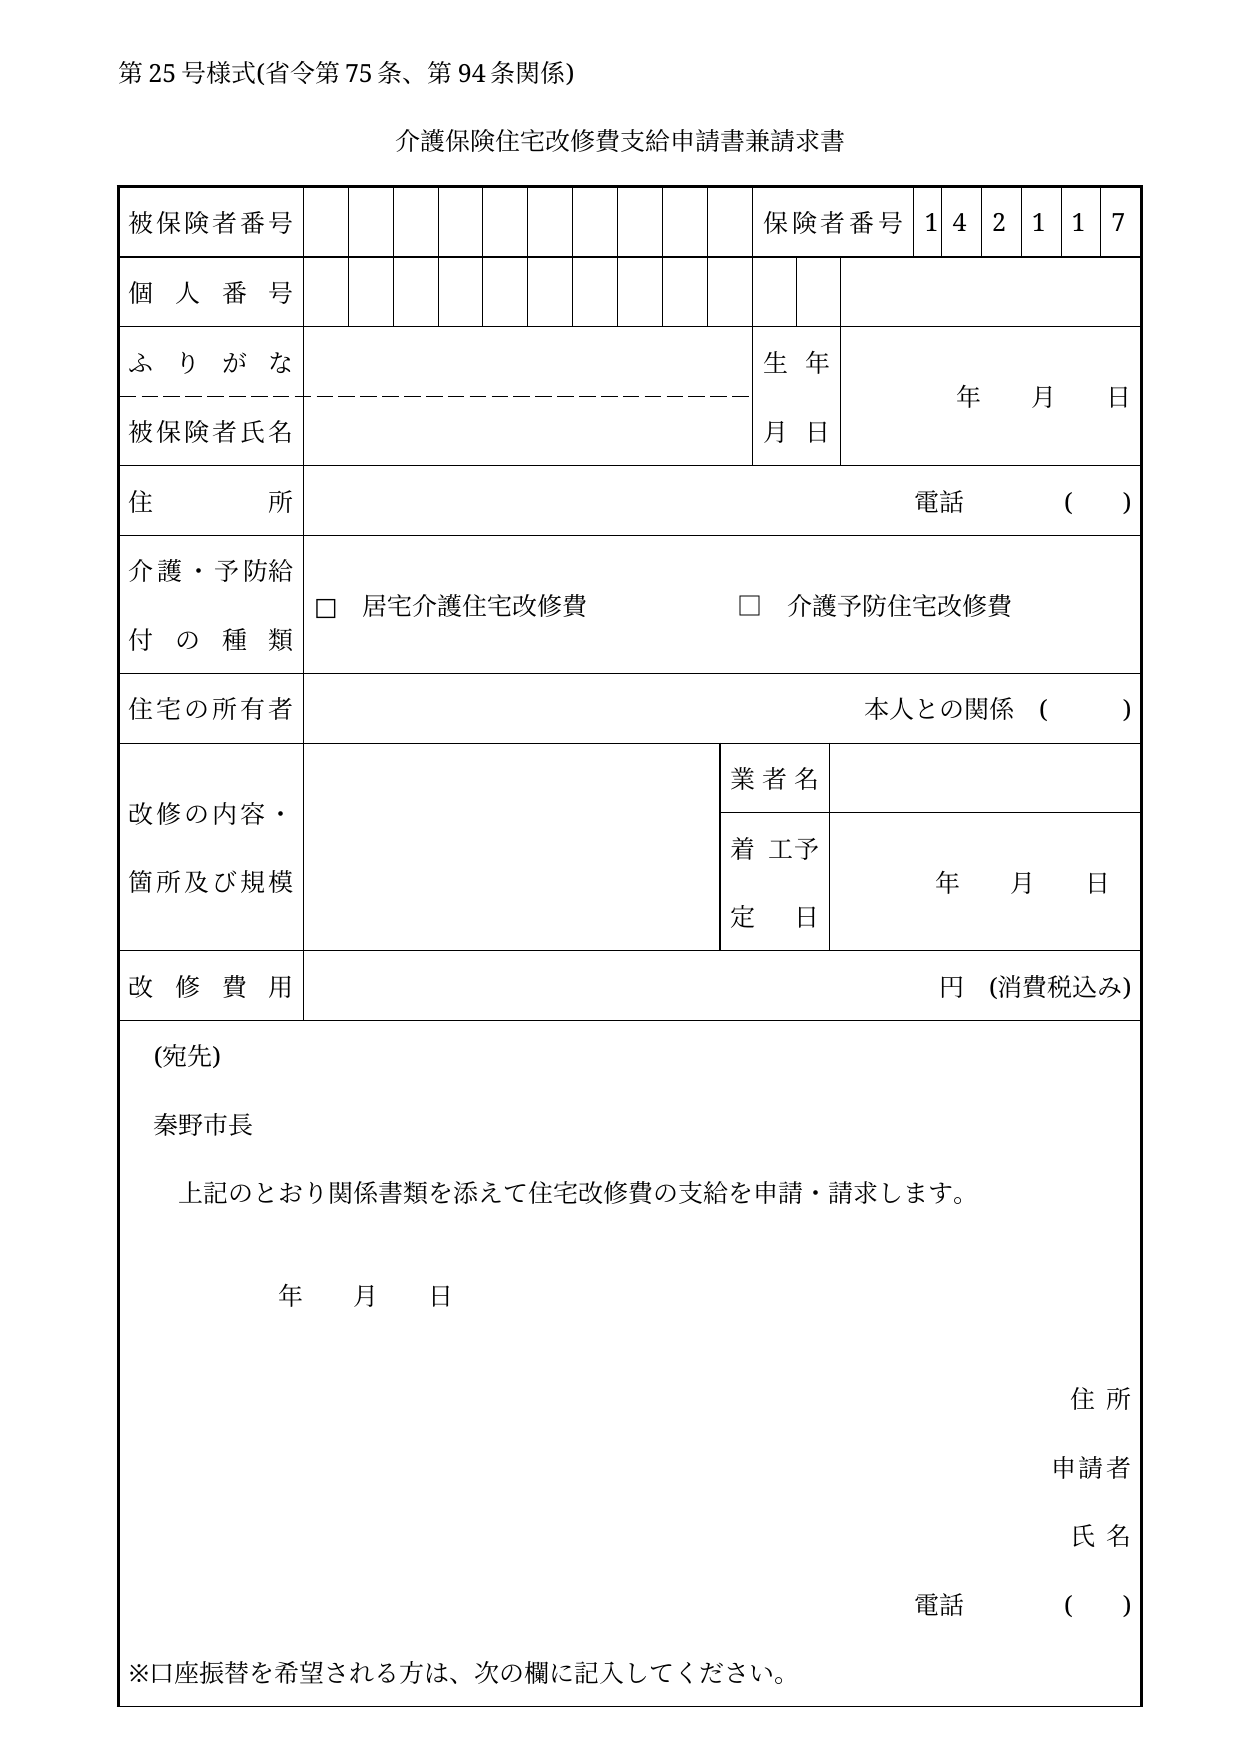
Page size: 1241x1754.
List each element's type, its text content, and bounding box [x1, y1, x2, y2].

table_cell [618, 258, 662, 326]
table_header [618, 188, 662, 256]
table_cell 年 月 日 [830, 813, 1140, 950]
table_cell 年 月 日 [841, 327, 1140, 465]
table_cell (宛先) 秦野市長 上記のとおり関係書類を添えて住宅改修費の支給を申請・請求します。 年 月 日 住所 申請者 氏名 電話 ( ) ※口座振替を希望される方は、次の欄に記入してください。 [120, 1021, 1140, 1706]
table_cell [753, 258, 796, 326]
table_header [483, 188, 527, 256]
table_cell 生年月日 [753, 327, 840, 465]
table_cell 本人との関係 ( ) [304, 674, 1140, 742]
table_header [528, 188, 572, 256]
table_cell [304, 327, 752, 396]
table_header [663, 188, 707, 256]
table_cell □ 居宅介護住宅改修費 □ 介護予防住宅改修費 [304, 536, 1140, 673]
table_cell [663, 258, 707, 326]
table_cell 着工予定日 [721, 813, 829, 950]
table_cell 業者名 [721, 744, 829, 812]
table_header [708, 188, 752, 256]
table_header 保険者番号 [753, 188, 913, 256]
table_cell [841, 258, 914, 326]
table_header [349, 188, 393, 256]
text 介護保険住宅改修費支給申請書兼請求書 [118, 106, 1122, 174]
table_cell 介護・予防給付の種類 [120, 536, 303, 673]
table_cell [797, 258, 840, 326]
table_cell [304, 258, 348, 326]
table_header 1 [914, 188, 941, 256]
table_cell [708, 258, 752, 326]
table_cell [573, 258, 617, 326]
table_cell [304, 744, 719, 950]
text 第25号様式(省令第75条、第94条関係) [118, 37, 1122, 106]
table_cell 改修の内容・箇所及び規模 [120, 744, 303, 950]
table_cell 住所 [120, 466, 303, 535]
table_header [304, 188, 348, 256]
table_header 被保険者番号 [120, 188, 303, 256]
table_cell [528, 258, 572, 326]
table_header 4 [942, 188, 981, 256]
table_cell [483, 258, 527, 326]
table_cell 被保険者氏名 [120, 396, 303, 465]
table_cell ふりがな [120, 327, 303, 396]
table_cell [439, 258, 482, 326]
table_header [573, 188, 617, 256]
table_cell 住宅の所有者 [120, 674, 303, 742]
table_header [394, 188, 438, 256]
table_cell [304, 396, 752, 465]
table_header 2 [982, 188, 1021, 256]
table_header 1 [1062, 188, 1100, 256]
table_cell [394, 258, 438, 326]
table_cell 電話 ( ) [304, 466, 1140, 535]
table_cell [830, 744, 1140, 812]
table_cell [349, 258, 393, 326]
table_cell 個人番号 [120, 258, 303, 326]
table_header [439, 188, 482, 256]
table_cell 円 (消費税込み) [304, 951, 1140, 1020]
table_cell 改修費用 [120, 951, 303, 1020]
table_header 7 [1101, 188, 1140, 256]
table_header 1 [1022, 188, 1061, 256]
table_cell [914, 258, 1140, 326]
